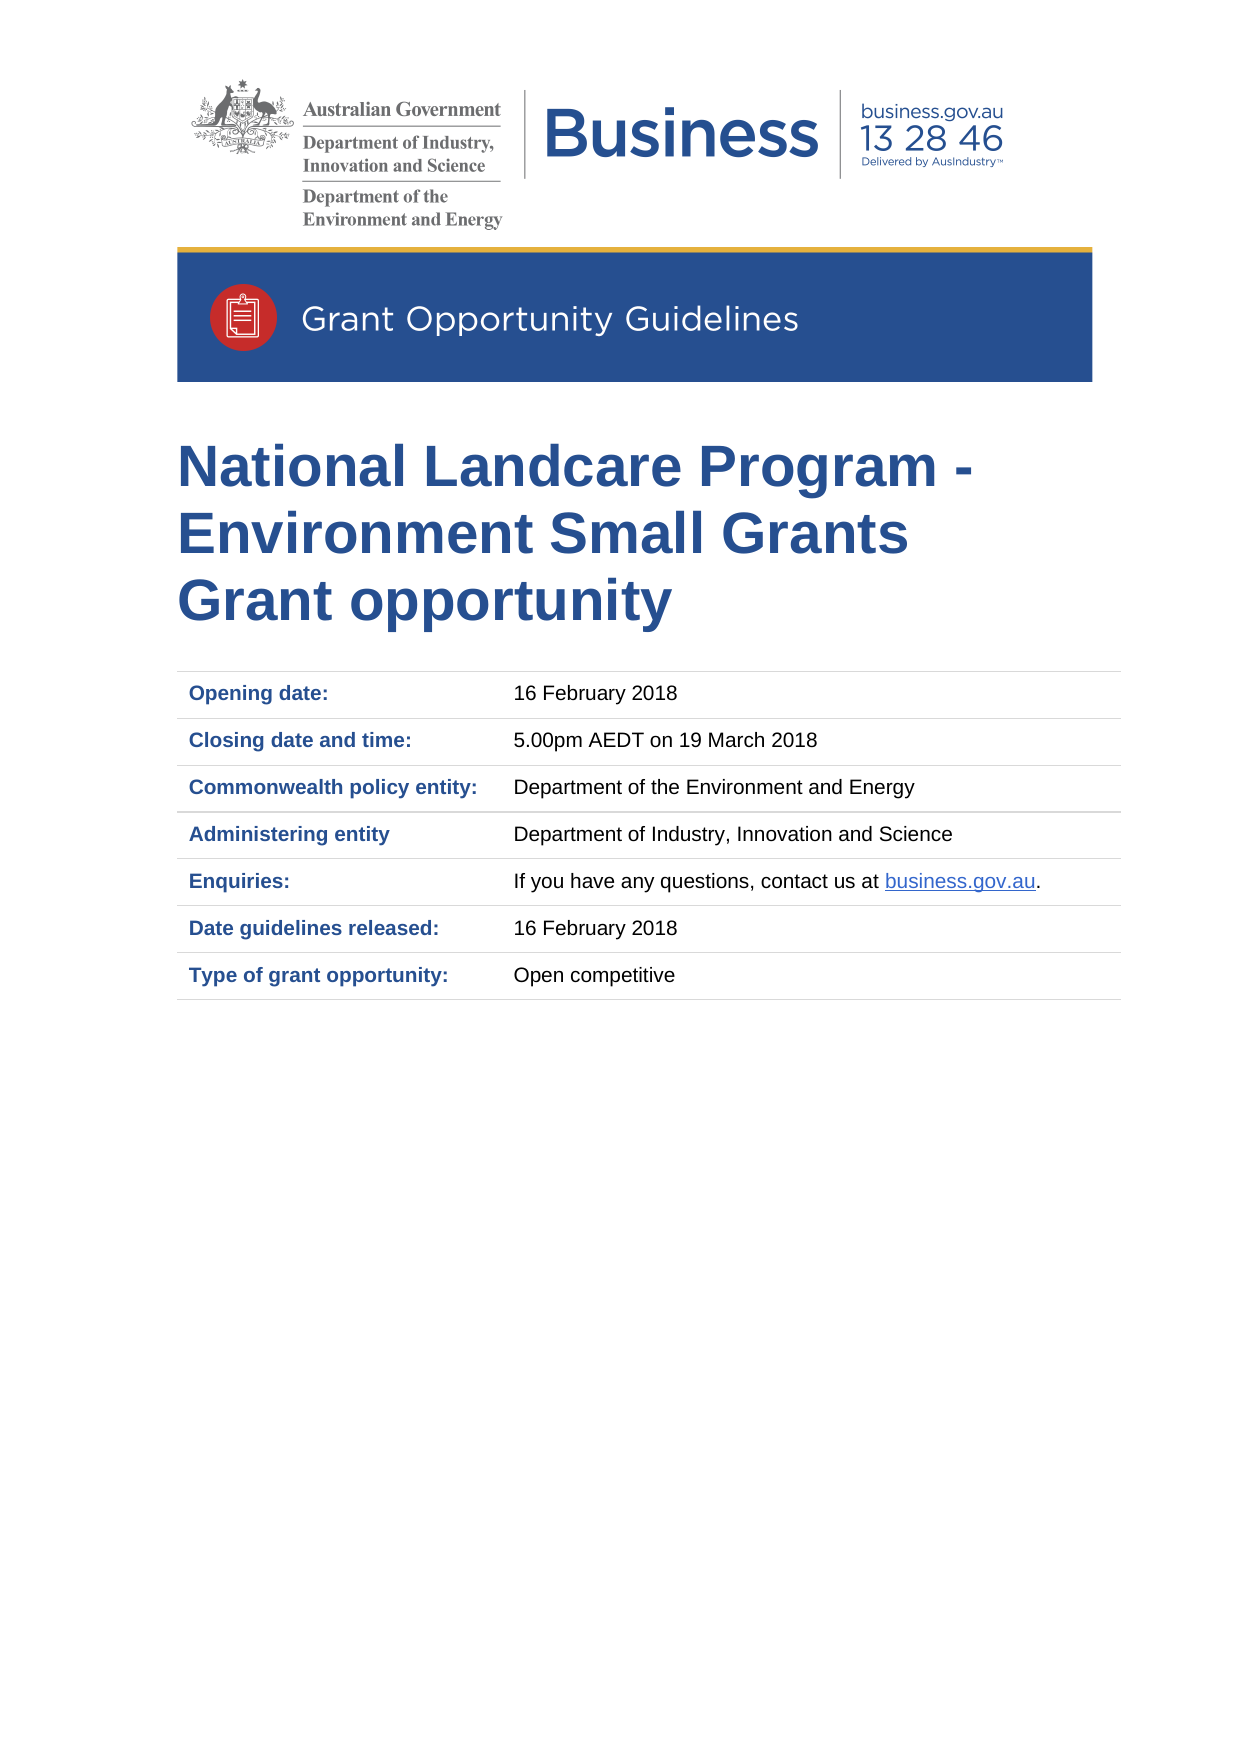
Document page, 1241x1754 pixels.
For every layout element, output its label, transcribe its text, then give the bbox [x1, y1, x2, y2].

table_cell Enquiries: [177, 859, 502, 905]
table_cell Department of Industry, Innovation and Science [502, 813, 1121, 858]
table_cell Commonwealth policy entity: [177, 766, 502, 811]
table_cell Type of grant opportunity: [177, 953, 502, 999]
picture [177, 78, 1093, 382]
table_cell If you have any questions, contact us at business.gov.au. [502, 859, 1121, 905]
table_header Opening date: [177, 672, 502, 718]
subtitle National Landcare Program - Environment Small Grants Grant opportunity [177, 432, 1092, 633]
table_cell Department of the Environment and Energy [502, 766, 1121, 811]
table_cell Closing date and time: [177, 719, 502, 764]
table_cell Date guidelines released: [177, 906, 502, 952]
table_cell Administering entity [177, 813, 502, 858]
table_cell 5.00pm AEDT on 19 March 2018 [502, 719, 1121, 764]
table_cell 16 February 2018 [502, 906, 1121, 952]
table_header 16 February 2018 [502, 672, 1121, 718]
table_cell Open competitive [502, 953, 1121, 999]
